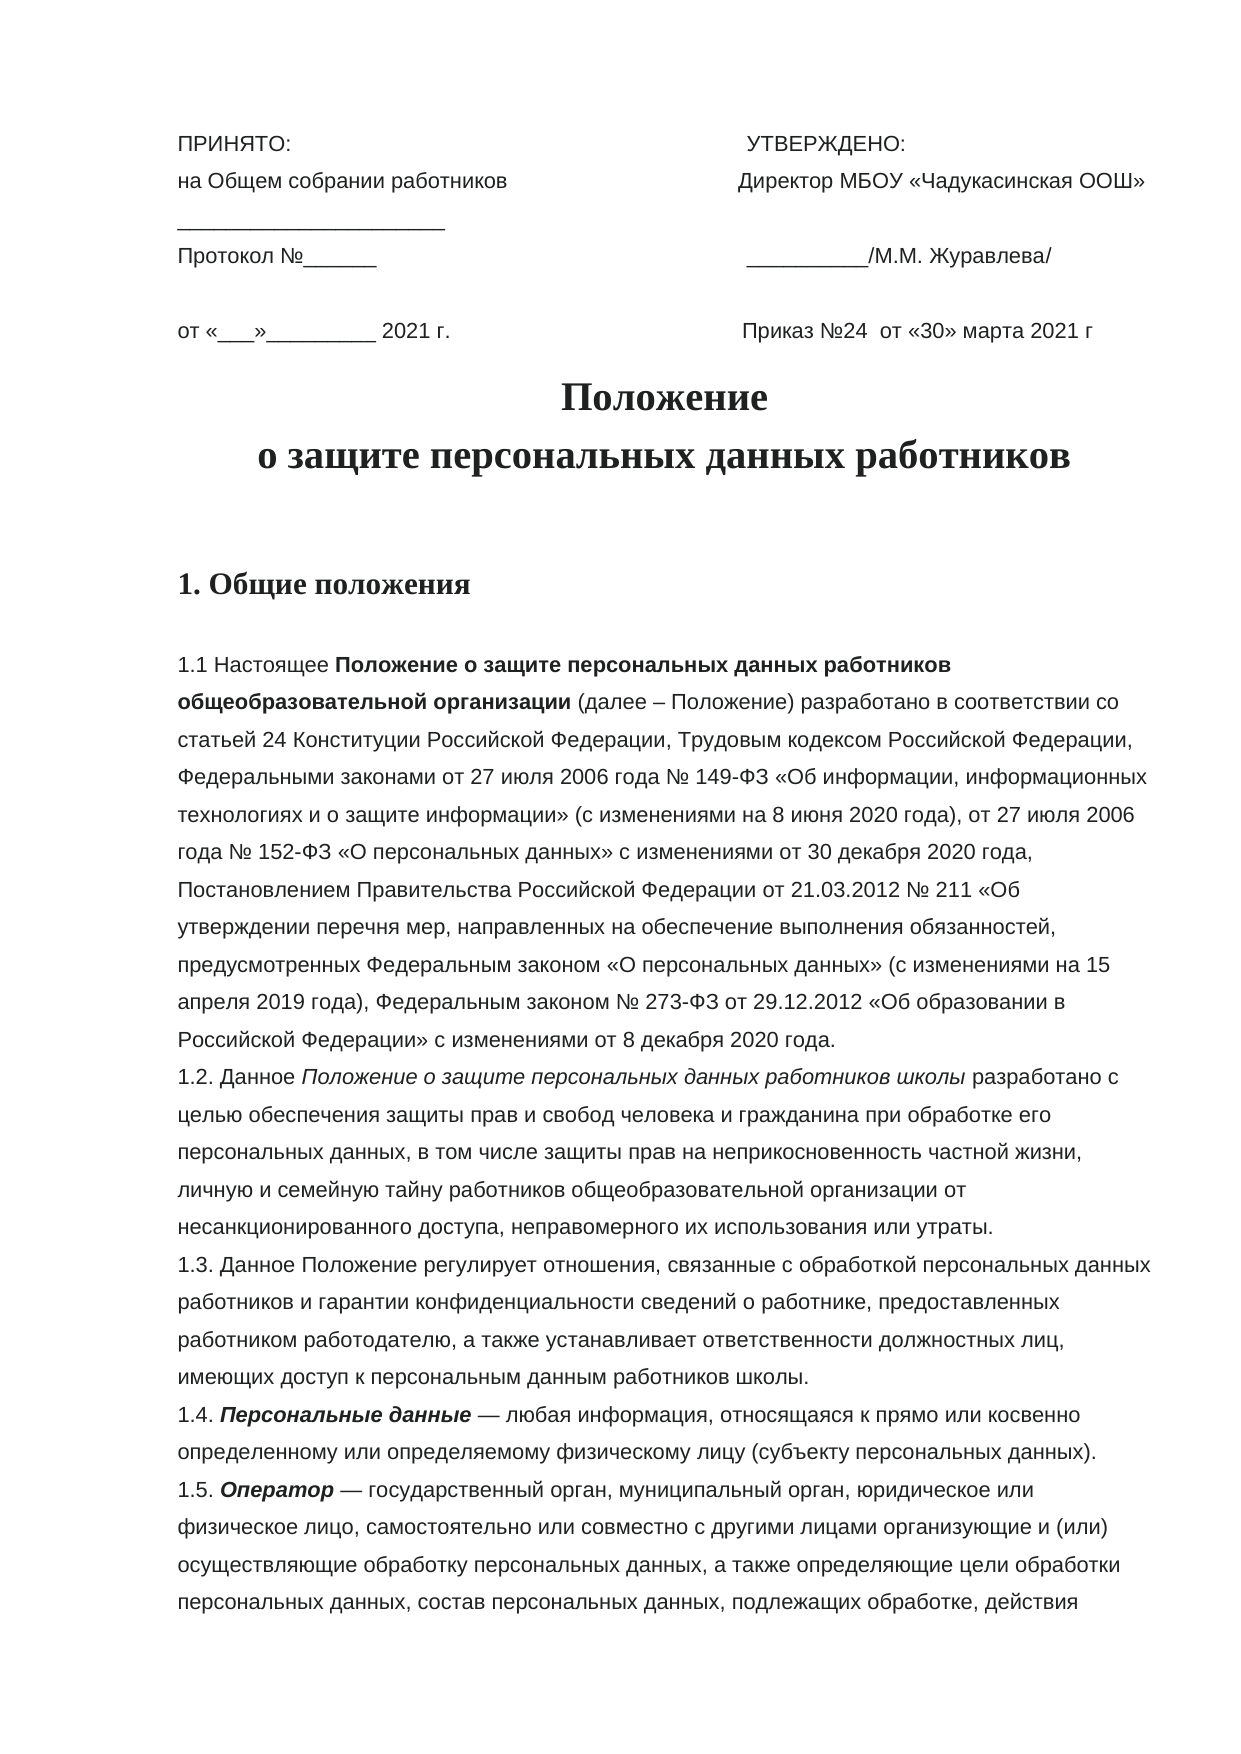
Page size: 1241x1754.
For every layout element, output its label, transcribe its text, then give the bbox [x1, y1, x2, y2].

text Положение о защите персональных данных работников [177, 372, 1152, 477]
text 1. Общие положения [177, 565, 1152, 601]
text ПРИНЯТО: УТВЕРЖДЕНО: на Общем собрании работников Директор МБОУ «Чадукасинская ООШ» ______________________ Протокол №______ __________/М.М. Журавлева/ от «___»_________ 2021 г. Приказ №24 от «30» марта 2021 г [177, 118, 1152, 343]
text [177, 639, 1152, 1614]
